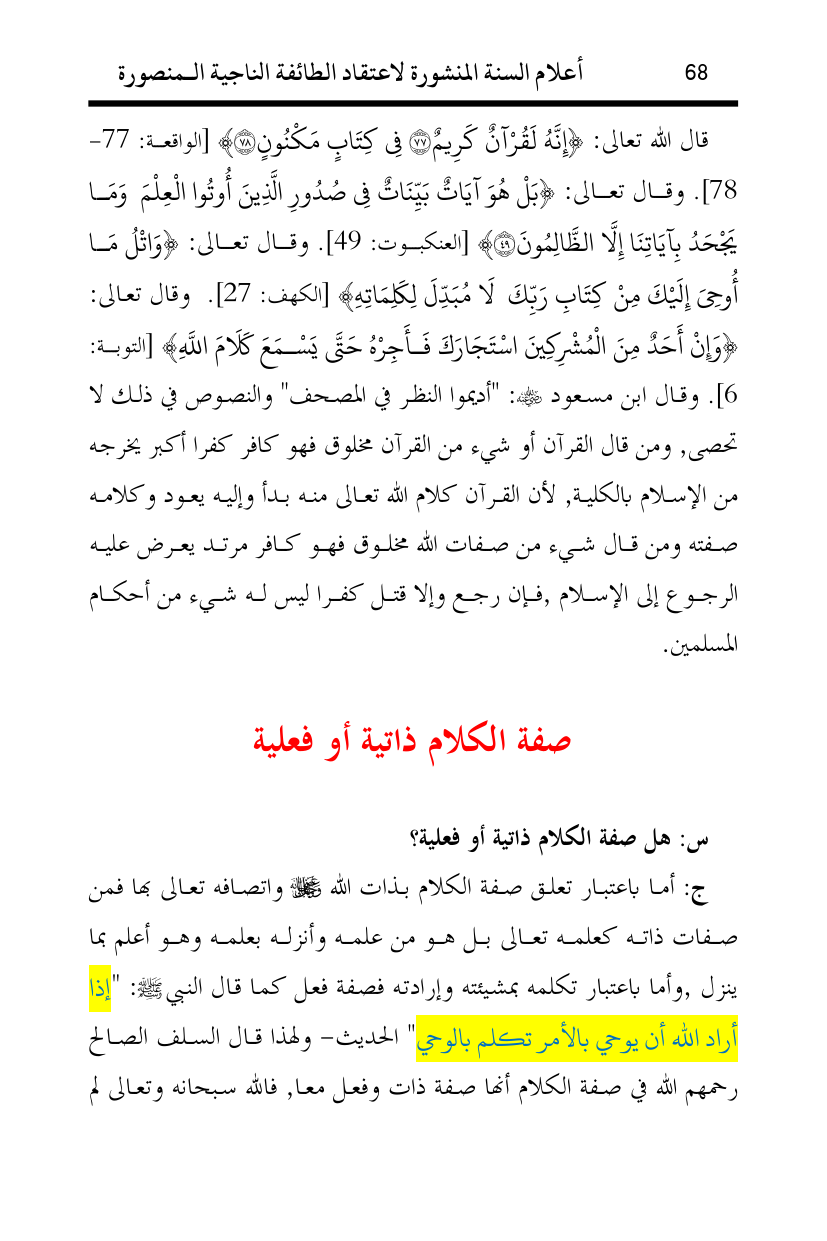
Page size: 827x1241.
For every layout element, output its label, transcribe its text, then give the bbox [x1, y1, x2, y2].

text صفة الكلام ذاتية أو فعلية [89, 708, 738, 778]
text س: هل صفة الكلام ذاتية أو فعلية؟ [89, 816, 738, 863]
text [89, 864, 738, 1113]
text قال الله تعالى: ﴿إِنَّهُ لَقُرْآنٌ كَرِيمٌ٧٧ فِي كِتَابٍ مَكْنُونٍ٧٨﴾ [الواقعة: 77-78]. وقال تعالى: ﴿بَلْ هُوَ آيَاتٌ بَيِّنَاتٌ فِي صُدُورِ الَّذِينَ أُوتُوا الْعِلْمَ وَمَا يَجْحَدُ بِآيَاتِنَا إِلَّا الظَّالِمُونَ٤٩﴾ [العنكبوت: 49]. وقال تعالى: ﴿وَاتْلُ مَا أُوحِيَ إِلَيْكَ مِنْ كِتَابِ رَبِّكَ لَا مُبَدِّلَ لِكَلِمَاتِهِ﴾ [الكهف: 27]. وقال تعالى: ﴿وَإِنْ أَحَدٌ مِنَ الْمُشْرِكِينَ اسْتَجَارَكَ فَأَجِرْهُ حَتَّى يَسْمَعَ كَلَامَ اللَّهِ﴾ [التوبة: 6]. وقال ابن مسعود س: "أديموا النظر في المصحف" والنصوص في ذلك لا تحصى, ومن قال القرآن أو شيء من القرآن مخلوق فهو كافر كفرا أكبر يخرجه من الإسلام بالكلية, لأن القرآن كلام الله تعالى منه بدأ وإليه يعود وكلامه صفته ومن قال شيء من صفات الله مخلوق فهو كافر مرتد يعرض عليه الرجوع إلى الإسلام ,فإن رجع وإلا قتل كفرا ليس له شيء من أحكام المسلمين. [89, 115, 738, 670]
